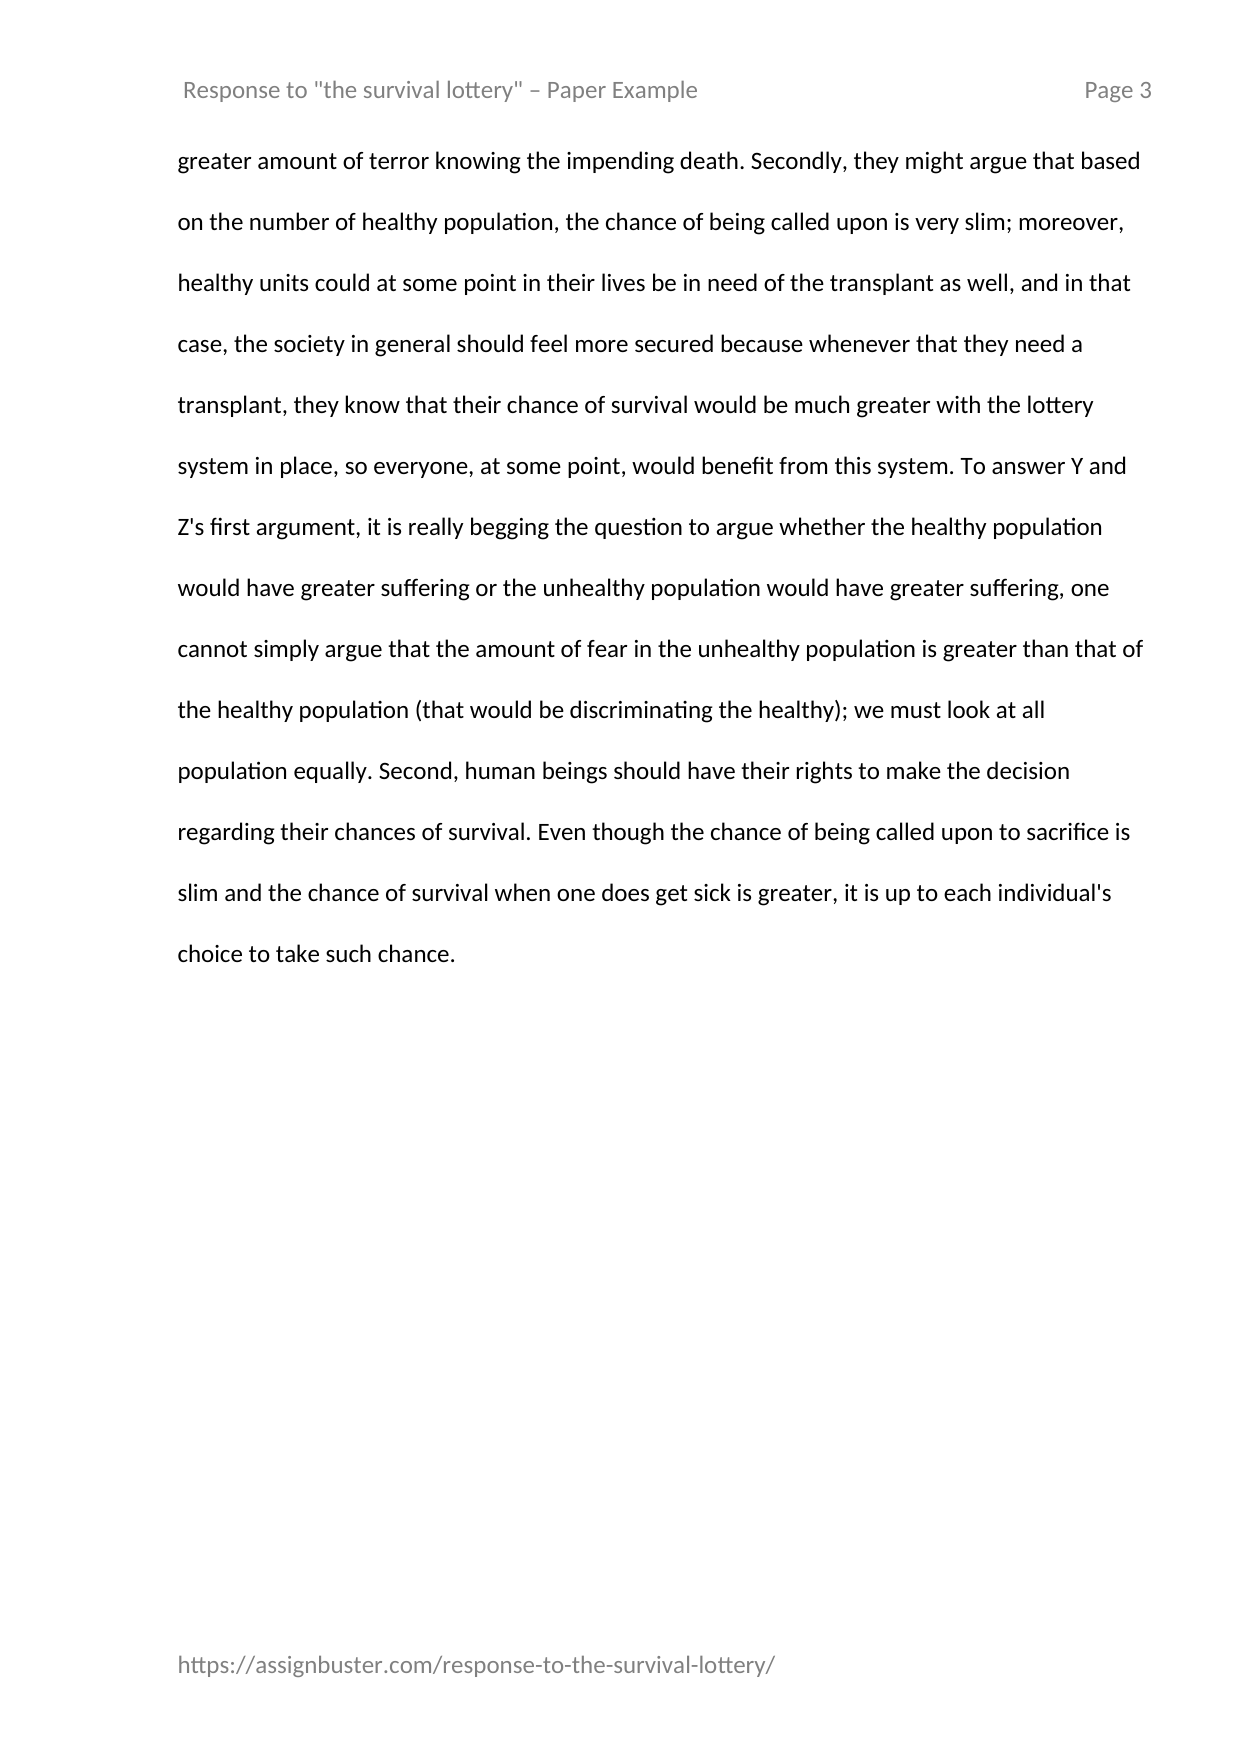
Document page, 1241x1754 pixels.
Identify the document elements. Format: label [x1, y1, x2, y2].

text [177, 145, 1152, 969]
